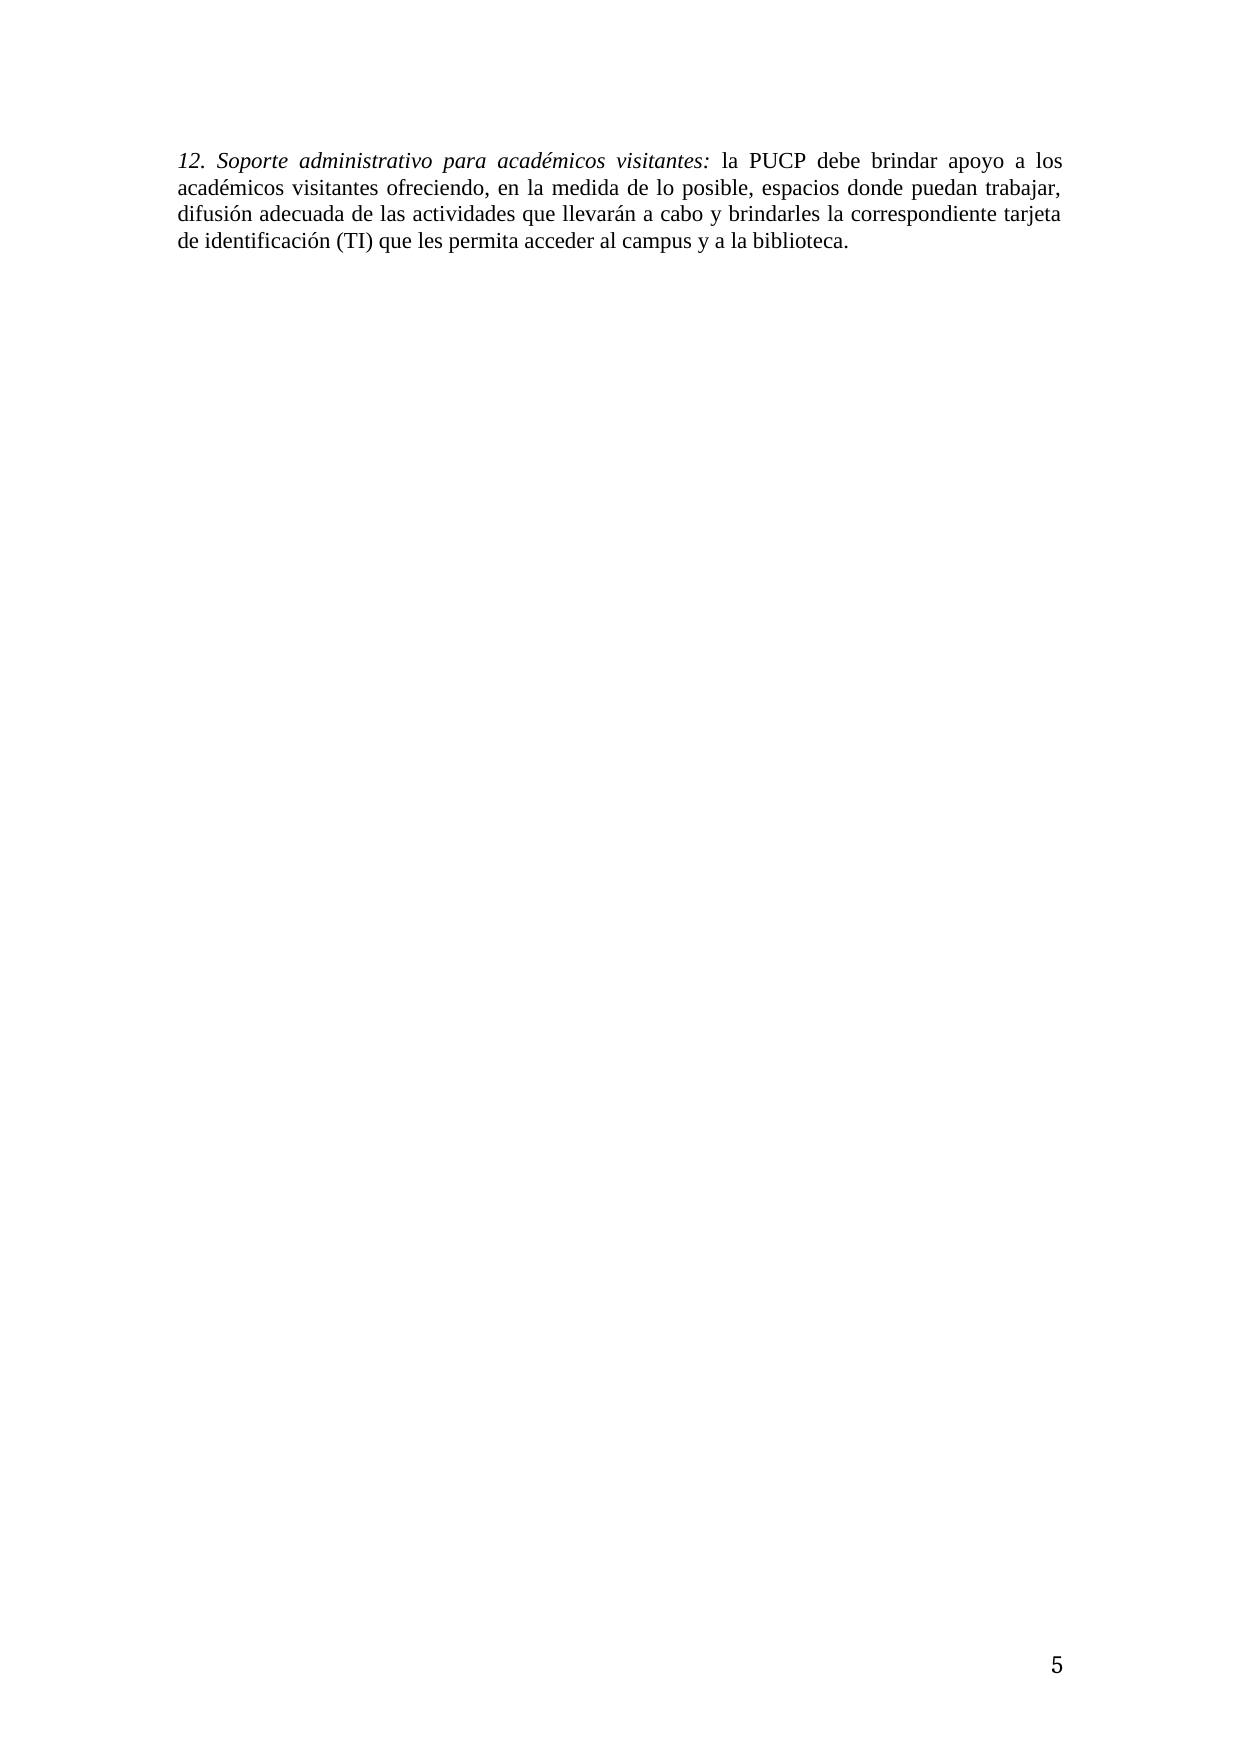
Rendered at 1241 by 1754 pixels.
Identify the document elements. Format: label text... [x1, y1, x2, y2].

text 12. Soporte administrativo para académicos visitantes: la PUCP debe brindar apoyo a los académicos visitantes ofreciendo, en la medida de lo posible, espacios donde puedan trabajar, difusión adecuada de las actividades que llevarán a cabo y brindarles la correspondiente tarjeta de identificación (TI) que les permita acceder al campus y a la biblioteca. [177, 148, 1063, 253]
